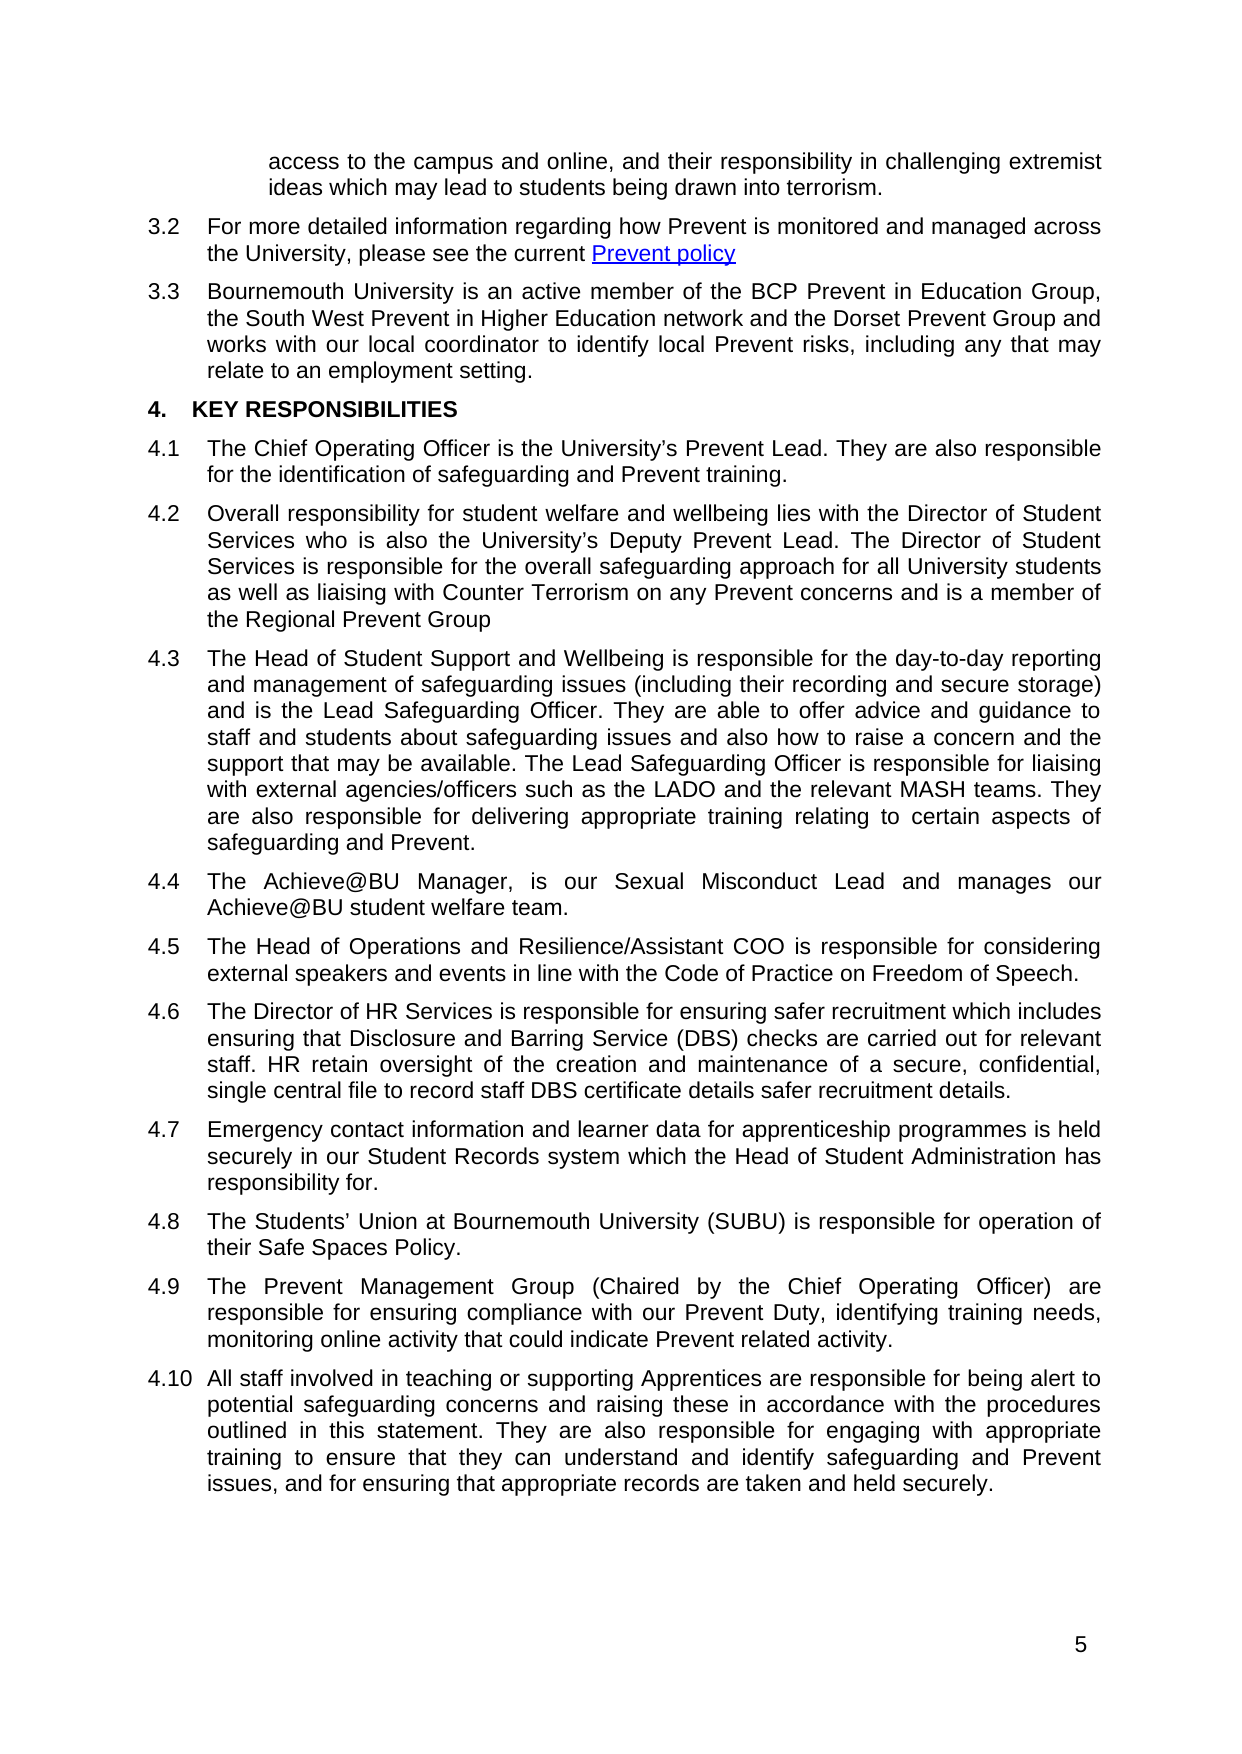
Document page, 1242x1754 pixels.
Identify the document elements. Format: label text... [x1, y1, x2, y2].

list The Chief Operating Officer is the University’s Prevent Lead. They are also responsible for the identification of safeguarding and Prevent training. [148, 435, 1102, 488]
subtitle KEY RESPONSIBILITIES [148, 396, 1102, 423]
list The Head of Operations and Resilience/Assistant COO is responsible for considering external speakers and events in line with the Code of Practice on Freedom of Speech. [148, 933, 1102, 986]
list Overall responsibility for student welfare and wellbeing lies with the Director of Student Services who is also the University’s Deputy Prevent Lead. The Director of Student Services is responsible for the overall safeguarding approach for all University students as well as liaising with Counter Terrorism on any Prevent concerns and is a member of the Regional Prevent Group [148, 500, 1102, 632]
list The Director of HR Services is responsible for ensuring safer recruitment which includes ensuring that Disclosure and Barring Service (DBS) checks are carried out for relevant staff. HR retain oversight of the creation and maintenance of a secure, confidential, single central file to record staff DBS certificate details safer recruitment details. [148, 998, 1102, 1104]
list The Head of Student Support and Wellbeing is responsible for the day-to-day reporting and management of safeguarding issues (including their recording and secure storage) and is the Lead Safeguarding Officer. They are able to offer advice and guidance to staff and students about safeguarding issues and also how to raise a concern and the support that may be available. The Lead Safeguarding Officer is responsible for liaising with external agencies/officers such as the LADO and the relevant MASH teams. They are also responsible for delivering appropriate training relating to certain aspects of safeguarding and Prevent. [148, 644, 1102, 855]
text 3.2 For more detailed information regarding how Prevent is monitored and managed across the University, please see the current Prevent policy [148, 213, 1102, 266]
list The Students’ Union at Bournemouth University (SUBU) is responsible for operation of their Safe Spaces Policy. [148, 1208, 1102, 1261]
list The Achieve@BU Manager, is our Sexual Misconduct Lead and manages our Achieve@BU student welfare team. [148, 868, 1102, 921]
list All staff involved in teaching or supporting Apprentices are responsible for being alert to potential safeguarding concerns and raising these in accordance with the procedures outlined in this statement. They are also responsible for engaging with appropriate training to ensure that they can understand and identify safeguarding and Prevent issues, and for ensuring that appropriate records are taken and held securely. [148, 1364, 1102, 1496]
list The Prevent Management Group (Chaired by the Chief Operating Officer) are responsible for ensuring compliance with our Prevent Duty, identifying training needs, monitoring online activity that could indicate Prevent related activity. [148, 1273, 1102, 1352]
list Emergency contact information and learner data for apprenticeship programmes is held securely in our Student Records system which the Head of Student Administration has responsibility for. [148, 1116, 1102, 1195]
text 3.3 Bournemouth University is an active member of the BCP Prevent in Education Group, the South West Prevent in Higher Education network and the Dorset Prevent Group and works with our local coordinator to identify local Prevent risks, including any that may relate to an employment setting. [148, 278, 1102, 384]
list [231, 148, 1102, 201]
